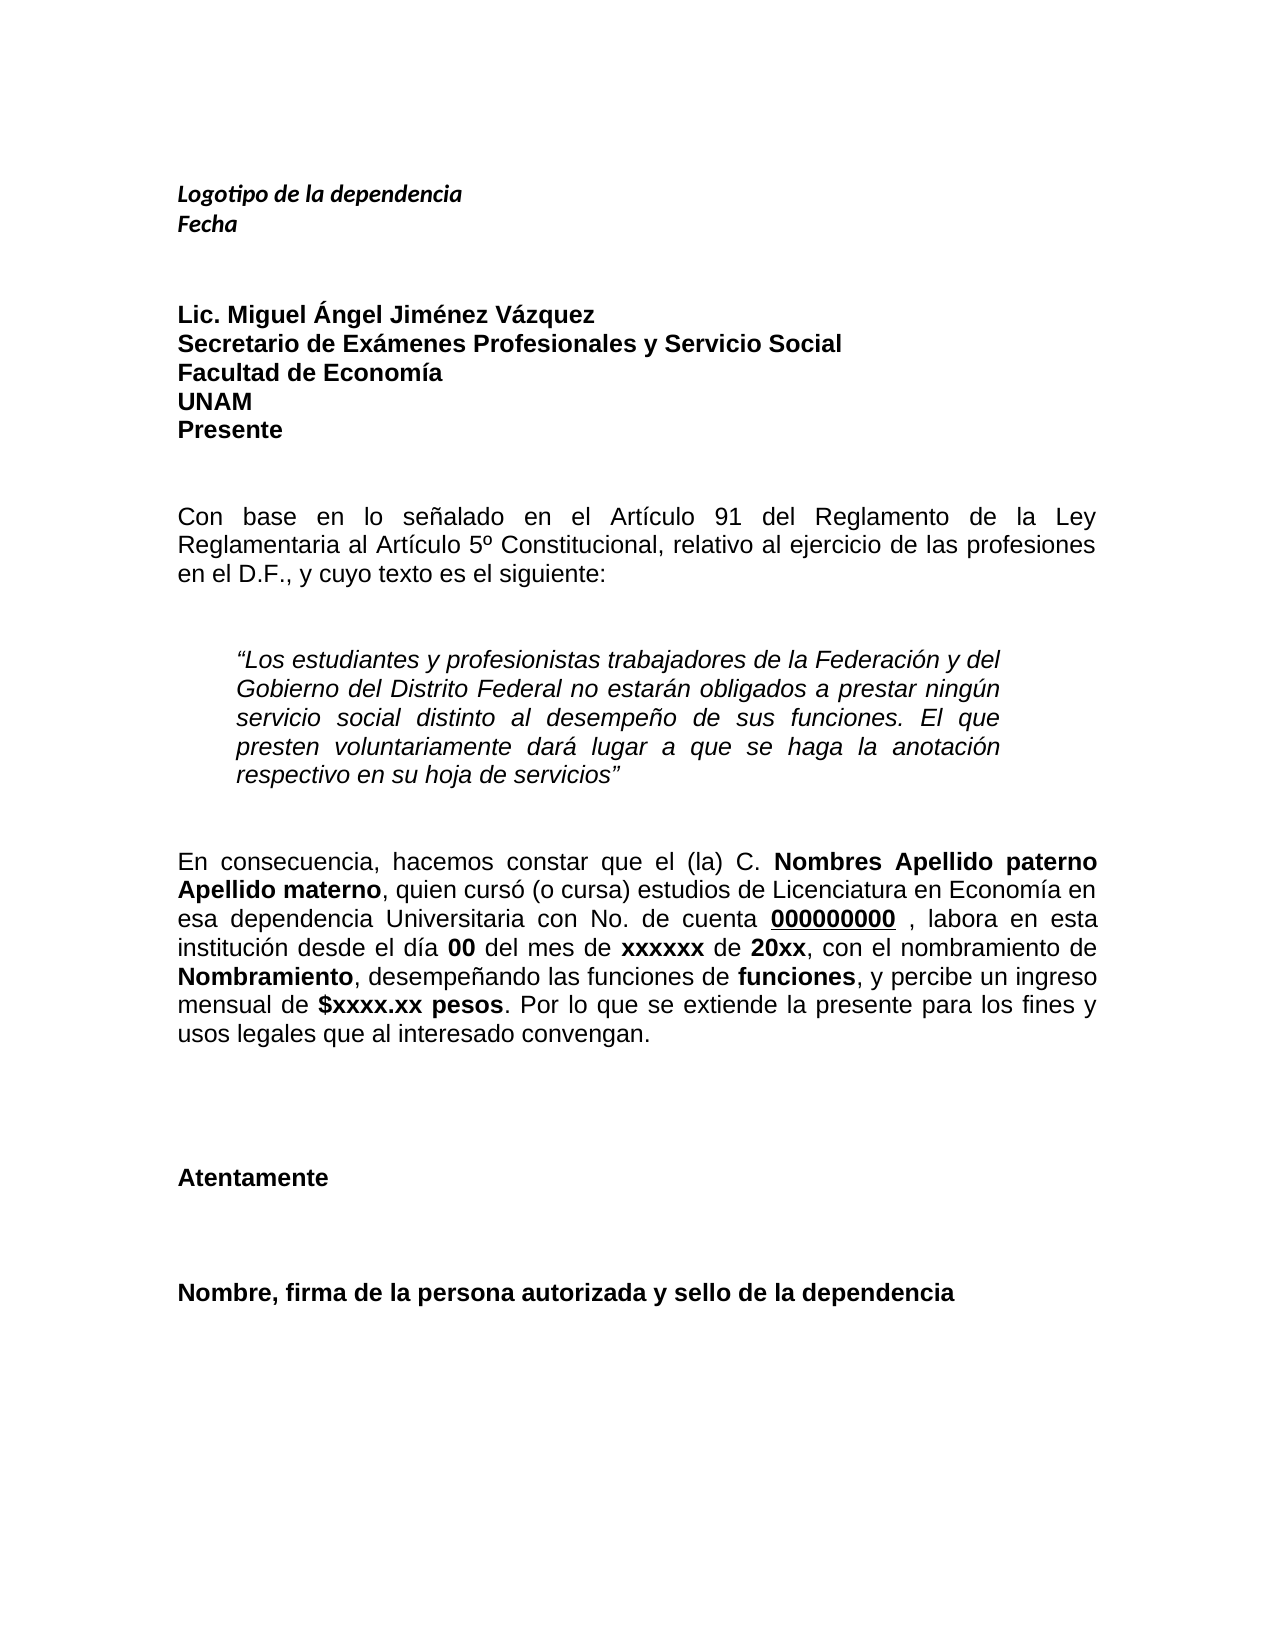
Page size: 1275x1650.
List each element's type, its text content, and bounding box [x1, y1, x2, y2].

text Logotipo de la dependencia [177, 178, 1098, 209]
text Presente [177, 415, 1098, 444]
text Facultad de Economía [177, 358, 1098, 386]
text Fecha [177, 209, 1098, 239]
text Con base en lo señalado en el Artículo 91 del Reglamento de la Ley Reglamentaria al Artículo 5º Constitucional, relativo al ejercicio de las profesiones en el D.F., y cuyo texto es el siguiente: [177, 501, 1098, 588]
text Lic. Miguel Ángel Jiménez Vázquez [177, 300, 1098, 329]
text UNAM [177, 386, 1098, 415]
text Secretario de Exámenes Profesionales y Servicio Social [177, 329, 1098, 358]
text “Los estudiantes y profesionistas trabajadores de la Federación y del Gobierno del Distrito Federal no estarán obligados a prestar ningún servicio social distinto al desempeño de sus funciones. El que presten voluntariamente dará lugar a que se haga la anotación respectivo en su hoja de servicios” [236, 645, 1004, 789]
text Atentamente [177, 1163, 1098, 1191]
text En consecuencia, hacemos constar que el (la) C. Nombres Apellido paterno Apellido materno, quien cursó (o cursa) estudios de Licenciatura en Economía en esa dependencia Universitaria con No. de cuenta 000000000 , labora en esta institución desde el día 00 del mes de xxxxxx de 20xx, con el nombramiento de Nombramiento, desempeñando las funciones de funciones, y percibe un ingreso mensual de $xxxx.xx pesos. Por lo que se extiende la presente para los fines y usos legales que al interesado convengan. [177, 846, 1098, 1048]
text Nombre, firma de la persona autorizada y sello de la dependencia [177, 1278, 1098, 1306]
